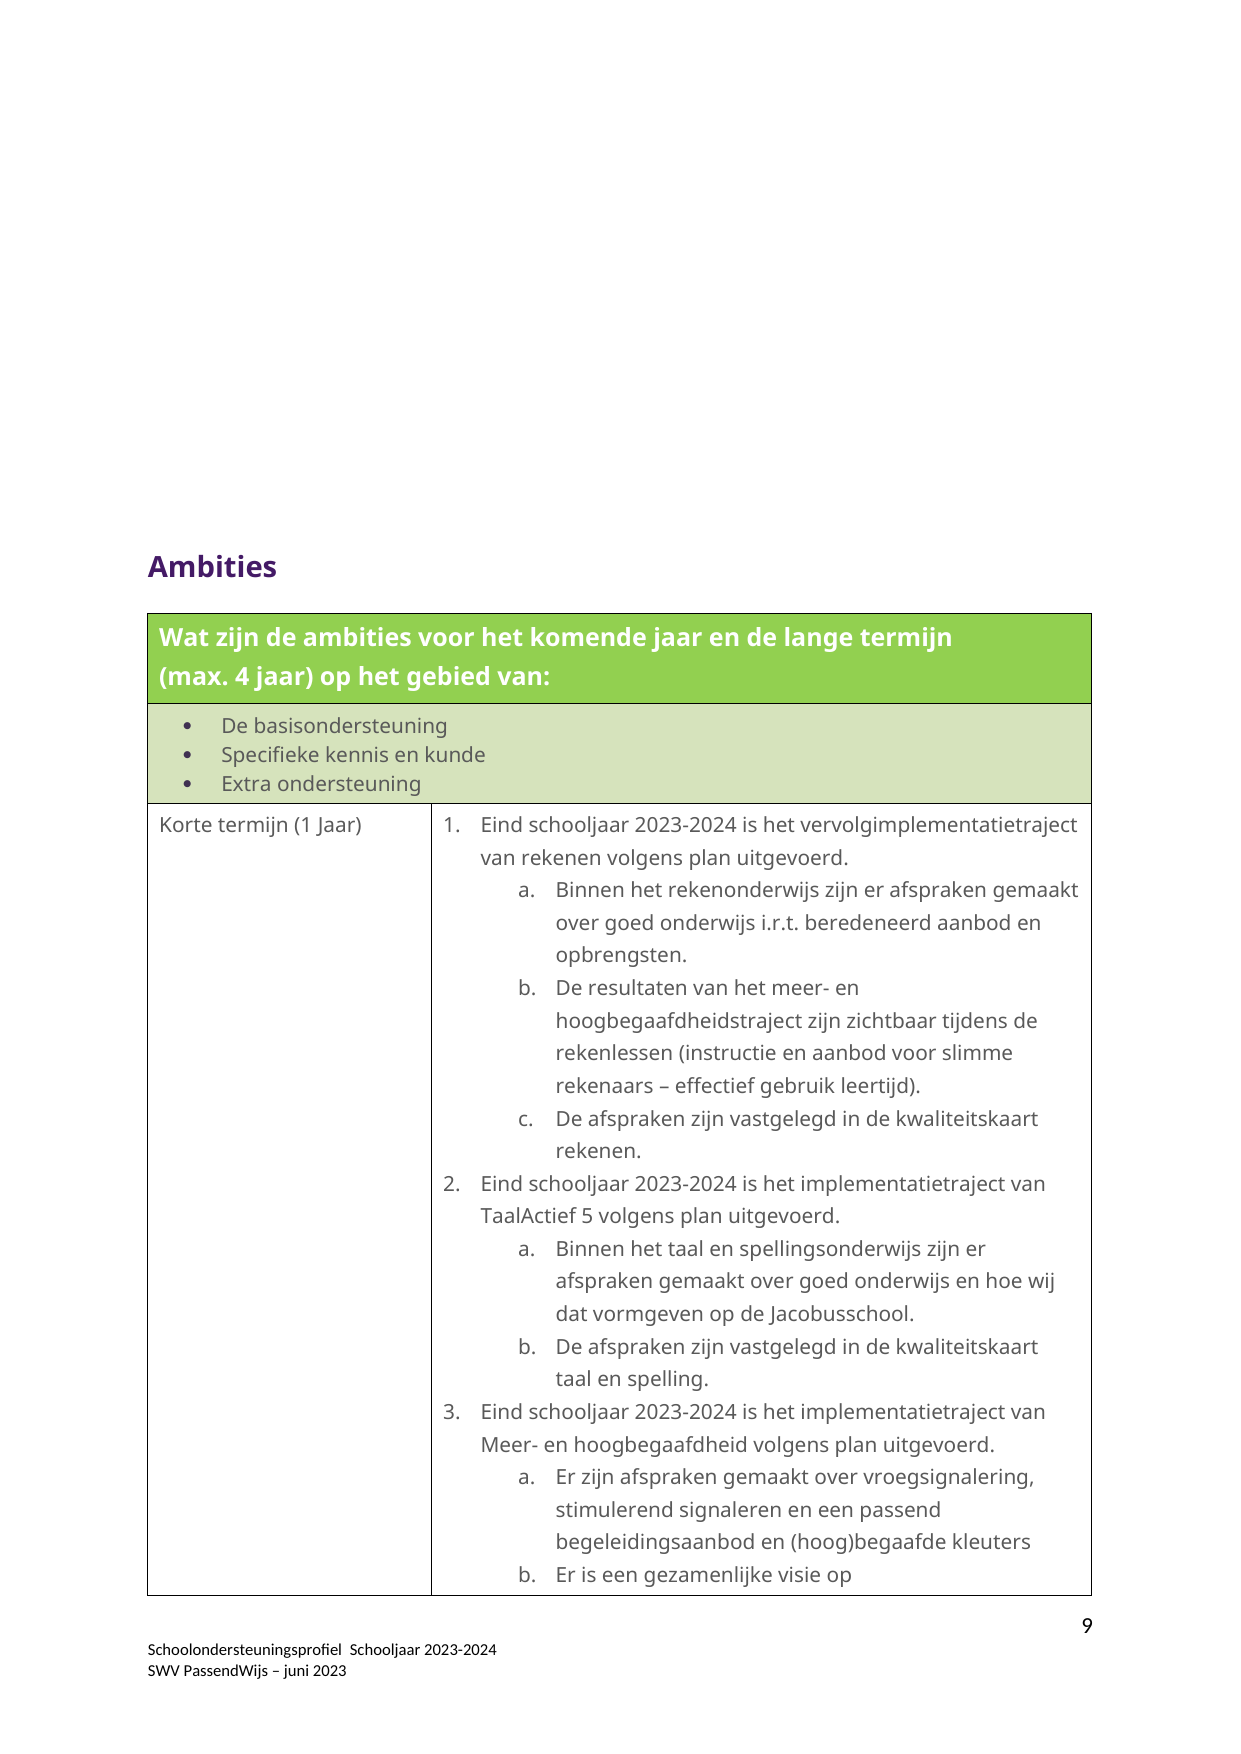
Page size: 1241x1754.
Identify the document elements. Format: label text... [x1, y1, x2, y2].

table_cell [432, 804, 1091, 1594]
table_cell De basisondersteuning Specifieke kennis en kunde Extra ondersteuning [148, 704, 1091, 803]
text Ambities [148, 546, 1093, 586]
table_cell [148, 804, 431, 1594]
table_header Wat zijn de ambities voor het komende jaar en de lange termijn (max. 4 jaar) op het gebied van: [148, 614, 1091, 703]
